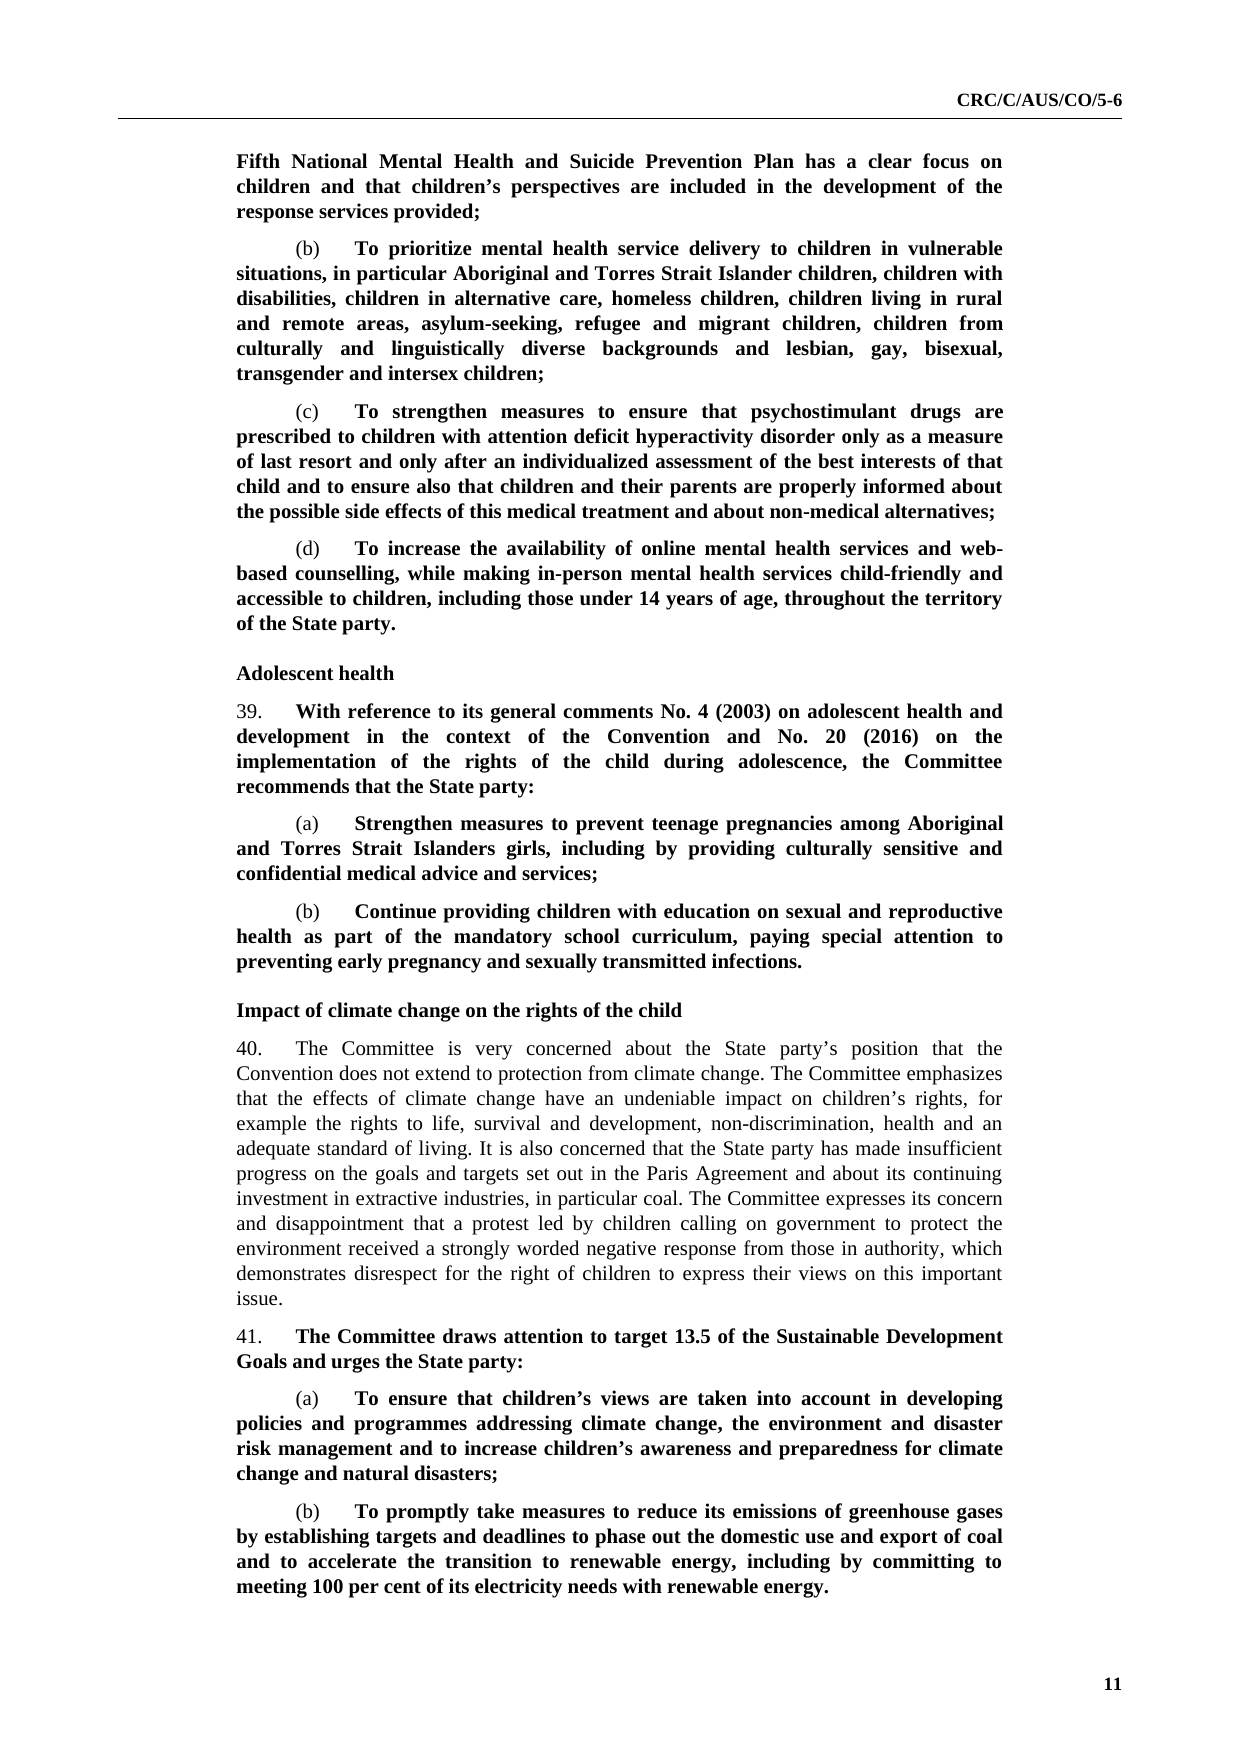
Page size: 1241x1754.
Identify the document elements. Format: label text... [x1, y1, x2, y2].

text (b) Continue providing children with education on sexual and reproductive health as part of the mandatory school curriculum, paying special attention to preventing early pregnancy and sexually transmitted infections. [236, 898, 1004, 973]
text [236, 148, 1004, 223]
text 41. The Committee draws attention to target 13.5 of the Sustainable Development Goals and urges the State party: [236, 1323, 1004, 1373]
text (a) Strengthen measures to prevent teenage pregnancies among Aboriginal and Torres Strait Islanders girls, including by providing culturally sensitive and confidential medical advice and services; [236, 810, 1004, 885]
text (b) To prioritize mental health service delivery to children in vulnerable situations, in particular Aboriginal and Torres Strait Islander children, children with disabilities, children in alternative care, homeless children, children living in rural and remote areas, asylum-seeking, refugee and migrant children, children from culturally and linguistically diverse backgrounds and lesbian, gay, bisexual, transgender and intersex children; [236, 235, 1004, 385]
text Impact of climate change on the rights of the child [118, 998, 1004, 1023]
text (c) To strengthen measures to ensure that psychostimulant drugs are prescribed to children with attention deficit hyperactivity disorder only as a measure of last resort and only after an individualized assessment of the best interests of that child and to ensure also that children and their parents are properly informed about the possible side effects of this medical treatment and about non-medical alternatives; [236, 398, 1004, 523]
text (d) To increase the availability of online mental health services and web-based counselling, while making in-person mental health services child-friendly and accessible to children, including those under 14 years of age, throughout the territory of the State party. [236, 535, 1004, 635]
text 39. With reference to its general comments No. 4 (2003) on adolescent health and development in the context of the Convention and No. 20 (2016) on the implementation of the rights of the child during adolescence, the Committee recommends that the State party: [236, 698, 1004, 798]
text Adolescent health [118, 660, 1004, 685]
text 40. The Committee is very concerned about the State party’s position that the Convention does not extend to protection from climate change. The Committee emphasizes that the effects of climate change have an undeniable impact on children’s rights, for example the rights to life, survival and development, non-discrimination, health and an adequate standard of living. It is also concerned that the State party has made insufficient progress on the goals and targets set out in the Paris Agreement and about its continuing investment in extractive industries, in particular coal. The Committee expresses its concern and disappointment that a protest led by children calling on government to protect the environment received a strongly worded negative response from those in authority, which demonstrates disrespect for the right of children to express their views on this important issue. [236, 1035, 1004, 1310]
text (b) To promptly take measures to reduce its emissions of greenhouse gases by establishing targets and deadlines to phase out the domestic use and export of coal and to accelerate the transition to renewable energy, including by committing to meeting 100 per cent of its electricity needs with renewable energy. [236, 1498, 1004, 1598]
text (a) To ensure that children’s views are taken into account in developing policies and programmes addressing climate change, the environment and disaster risk management and to increase children’s awareness and preparedness for climate change and natural disasters; [236, 1385, 1004, 1485]
